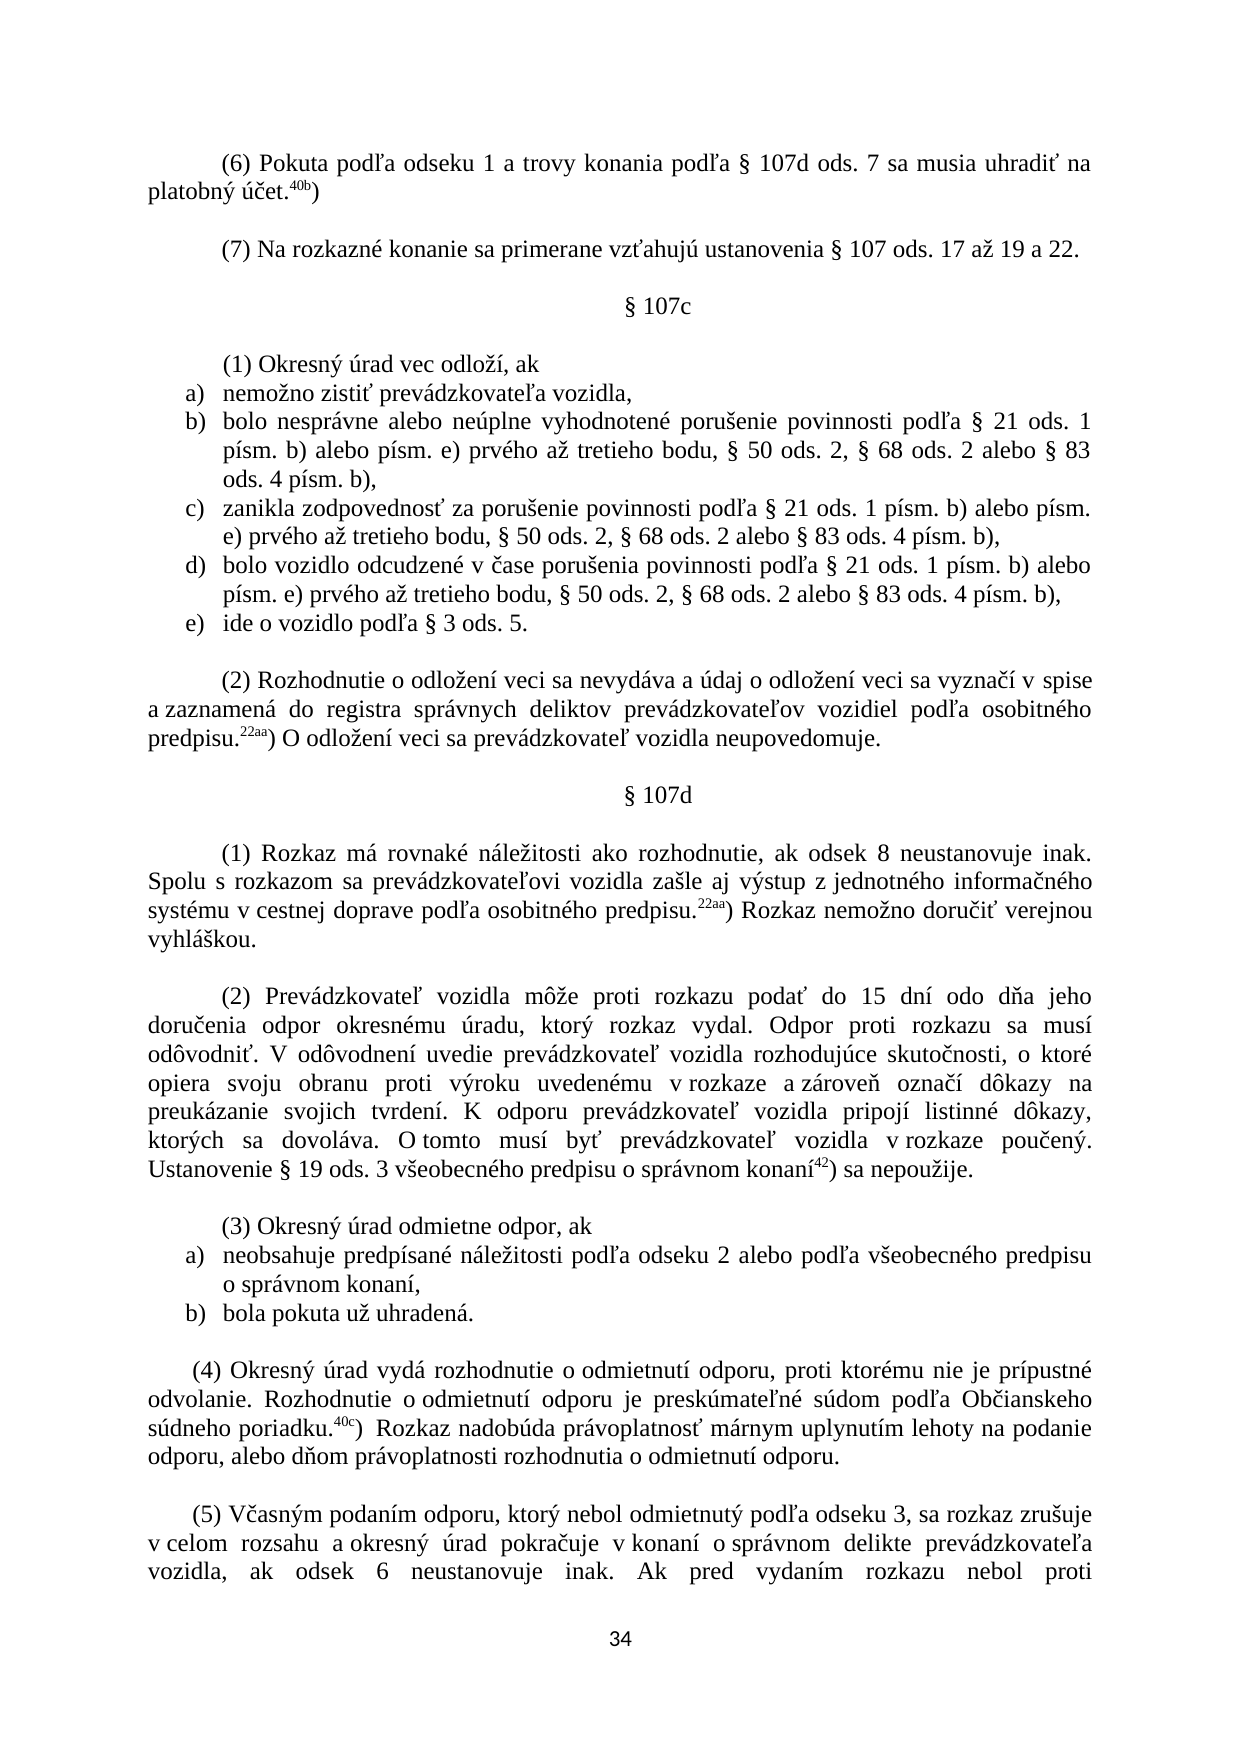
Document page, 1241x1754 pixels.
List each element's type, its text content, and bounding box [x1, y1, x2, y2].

text (2) Rozhodnutie o odložení veci sa nevydáva a údaj o odložení veci sa vyznačí v spise a zaznamená do registra správnych deliktov prevádzkovateľov vozidiel podľa osobitného predpisu.22aa) O odložení veci sa prevádzkovateľ vozidla neupovedomuje. [148, 665, 1093, 751]
list zanikla zodpovednosť za porušenie povinnosti podľa § 21 ods. 1 písm. b) alebo písm. e) prvého až tretieho bodu, § 50 ods. 2, § 68 ods. 2 alebo § 83 ods. 4 písm. b), [185, 493, 1093, 550]
text (7) Na rozkazné konanie sa primerane vzťahujú ustanovenia § 107 ods. 17 až 19 a 22. [148, 234, 1093, 263]
list (1) Okresný úrad vec odloží, ak [223, 349, 1093, 378]
list bolo vozidlo odcudzené v čase porušenia povinnosti podľa § 21 ods. 1 písm. b) alebo písm. e) prvého až tretieho bodu, § 50 ods. 2, § 68 ods. 2 alebo § 83 ods. 4 písm. b), [185, 550, 1093, 608]
list § 107d [223, 780, 1093, 809]
text (2) Prevádzkovateľ vozidla môže proti rozkazu podať do 15 dní odo dňa jeho doručenia odpor okresnému úradu, ktorý rozkaz vydal. Odpor proti rozkazu sa musí odôvodniť. V odôvodnení uvedie prevádzkovateľ vozidla rozhodujúce skutočnosti, o ktoré opiera svoju obranu proti výroku uvedenému v rozkaze a zároveň označí dôkazy na preukázanie svojich tvrdení. K odporu prevádzkovateľ vozidla pripojí listinné dôkazy, ktorých sa dovoláva. O tomto musí byť prevádzkovateľ vozidla v rozkaze poučený. Ustanovenie § 19 ods. 3 všeobecného predpisu o správnom konaní42) sa nepoužije. [148, 981, 1093, 1183]
list § 107c [223, 291, 1093, 320]
text (1) Rozkaz má rovnaké náležitosti ako rozhodnutie, ak odsek 8 neustanovuje inak. Spolu s rozkazom sa prevádzkovateľovi vozidla zašle aj výstup z jednotného informačného systému v cestnej doprave podľa osobitného predpisu.22aa) Rozkaz nemožno doručiť verejnou vyhláškou. [148, 838, 1093, 953]
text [148, 1499, 1093, 1585]
text (6) Pokuta podľa odseku 1 a trovy konania podľa § 107d ods. 7 sa musia uhradiť na platobný účet.40b) [148, 148, 1093, 205]
text (3) Okresný úrad odmietne odpor, ak [148, 1211, 1093, 1240]
list ide o vozidlo podľa § 3 ods. 5. [185, 608, 1093, 636]
list bolo nesprávne alebo neúplne vyhodnotené porušenie povinnosti podľa § 21 ods. 1 písm. b) alebo písm. e) prvého až tretieho bodu, § 50 ods. 2, § 68 ods. 2 alebo § 83 ods. 4 písm. b), [185, 406, 1093, 493]
list bola pokuta už uhradená. [185, 1298, 1093, 1326]
text (4) Okresný úrad vydá rozhodnutie o odmietnutí odporu, proti ktorému nie je prípustné odvolanie. Rozhodnutie o odmietnutí odporu je preskúmateľné súdom podľa Občianskeho súdneho poriadku.40c) Rozkaz nadobúda právoplatnosť márnym uplynutím lehoty na podanie odporu, alebo dňom právoplatnosti rozhodnutia o odmietnutí odporu. [148, 1355, 1093, 1470]
list neobsahuje predpísané náležitosti podľa odseku 2 alebo podľa všeobecného predpisu o správnom konaní, [185, 1240, 1093, 1298]
list nemožno zistiť prevádzkovateľa vozidla, [185, 378, 1093, 406]
